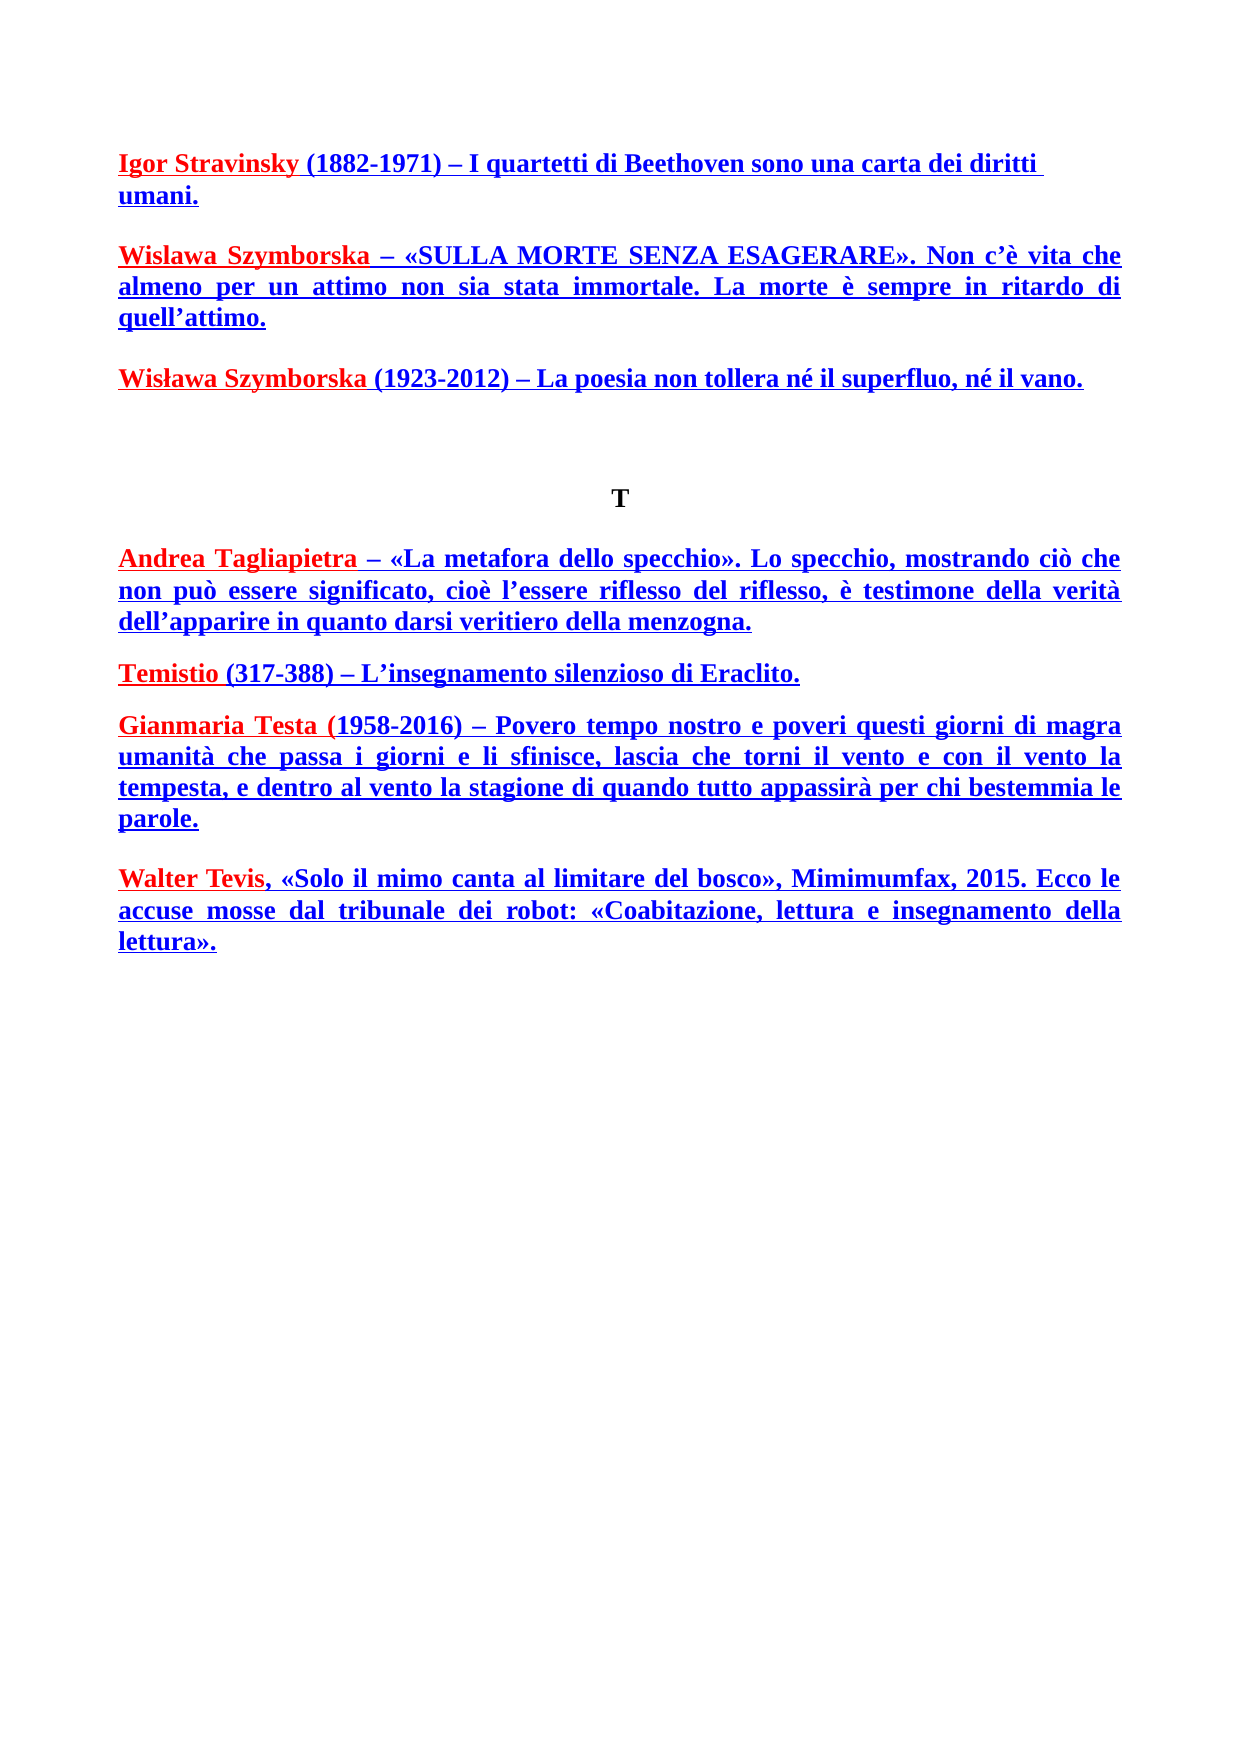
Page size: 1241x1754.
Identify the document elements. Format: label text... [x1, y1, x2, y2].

subtitle Gianmaria Testa (1958-2016) – Povero tempo nostro e poveri questi giorni di magra umanità che passa i giorni e li sfinisce, lascia che torni il vento e con il vento la tempesta, e dentro al vento la stagione di quando tutto appassirà per chi bestemmia le parole. [118, 737, 1122, 767]
subtitle Wislawa Szymborska – «SULLA MORTE SENZA ESAGERARE». Non c’è vita che almeno per un attimo non sia stata immortale. La morte è sempre in ritardo di quell’attimo. [118, 268, 1122, 332]
subtitle Andrea Tagliapietra – «La metafora dello specchio». Lo specchio, mostrando ciò che non può essere significato, cioè l’essere riflesso del riflesso, è testimone della verità dell’apparire in quanto darsi veritiero della menzogna. [118, 543, 1122, 601]
subtitle Wislawa Szymborska – «SULLA MORTE SENZA ESAGERARE». Non c’è vita che almeno per un attimo non sia stata immortale. La morte è sempre in ritardo di quell’attimo. [118, 239, 1122, 266]
text Temistio (317-388) – L’insegnamento silenzioso di Eraclito. [118, 657, 1122, 688]
subtitle Andrea Tagliapietra – «La metafora dello specchio». Lo specchio, mostrando ciò che non può essere significato, cioè l’essere riflesso del riflesso, è testimone della verità dell’apparire in quanto darsi veritiero della menzogna. [118, 602, 1122, 636]
subtitle Gianmaria Testa (1958-2016) – Povero tempo nostro e poveri questi giorni di magra umanità che passa i giorni e li sfinisce, lascia che torni il vento e con il vento la tempesta, e dentro al vento la stagione di quando tutto appassirà per chi bestemmia le parole. [118, 709, 1122, 736]
subtitle Wisława Szymborska (1923-2012) – La poesia non tollera né il superfluo, né il vano. [118, 362, 1122, 393]
subtitle Gianmaria Testa (1958-2016) – Povero tempo nostro e poveri questi giorni di magra umanità che passa i giorni e li sfinisce, lascia che torni il vento e con il vento la tempesta, e dentro al vento la stagione di quando tutto appassirà per chi bestemmia le parole. [118, 769, 1122, 798]
subtitle Igor Stravinsky (1882-1971) – I quartetti di Beethoven sono una carta dei diritti umani. [118, 148, 1122, 210]
subtitle Gianmaria Testa (1958-2016) – Povero tempo nostro e poveri questi giorni di magra umanità che passa i giorni e li sfinisce, lascia che torni il vento e con il vento la tempesta, e dentro al vento la stagione di quando tutto appassirà per chi bestemmia le parole. [118, 800, 1122, 833]
subtitle Walter Tevis, «Solo il mimo canta al limitare del bosco», Mimimumfax, 2015. Ecco le accuse mosse dal tribunale dei robot: «Coabitazione, lettura e insegnamento della lettura». [118, 863, 1122, 921]
subtitle Walter Tevis, «Solo il mimo canta al limitare del bosco», Mimimumfax, 2015. Ecco le accuse mosse dal tribunale dei robot: «Coabitazione, lettura e insegnamento della lettura». [118, 922, 1122, 956]
subtitle T [118, 482, 1122, 513]
